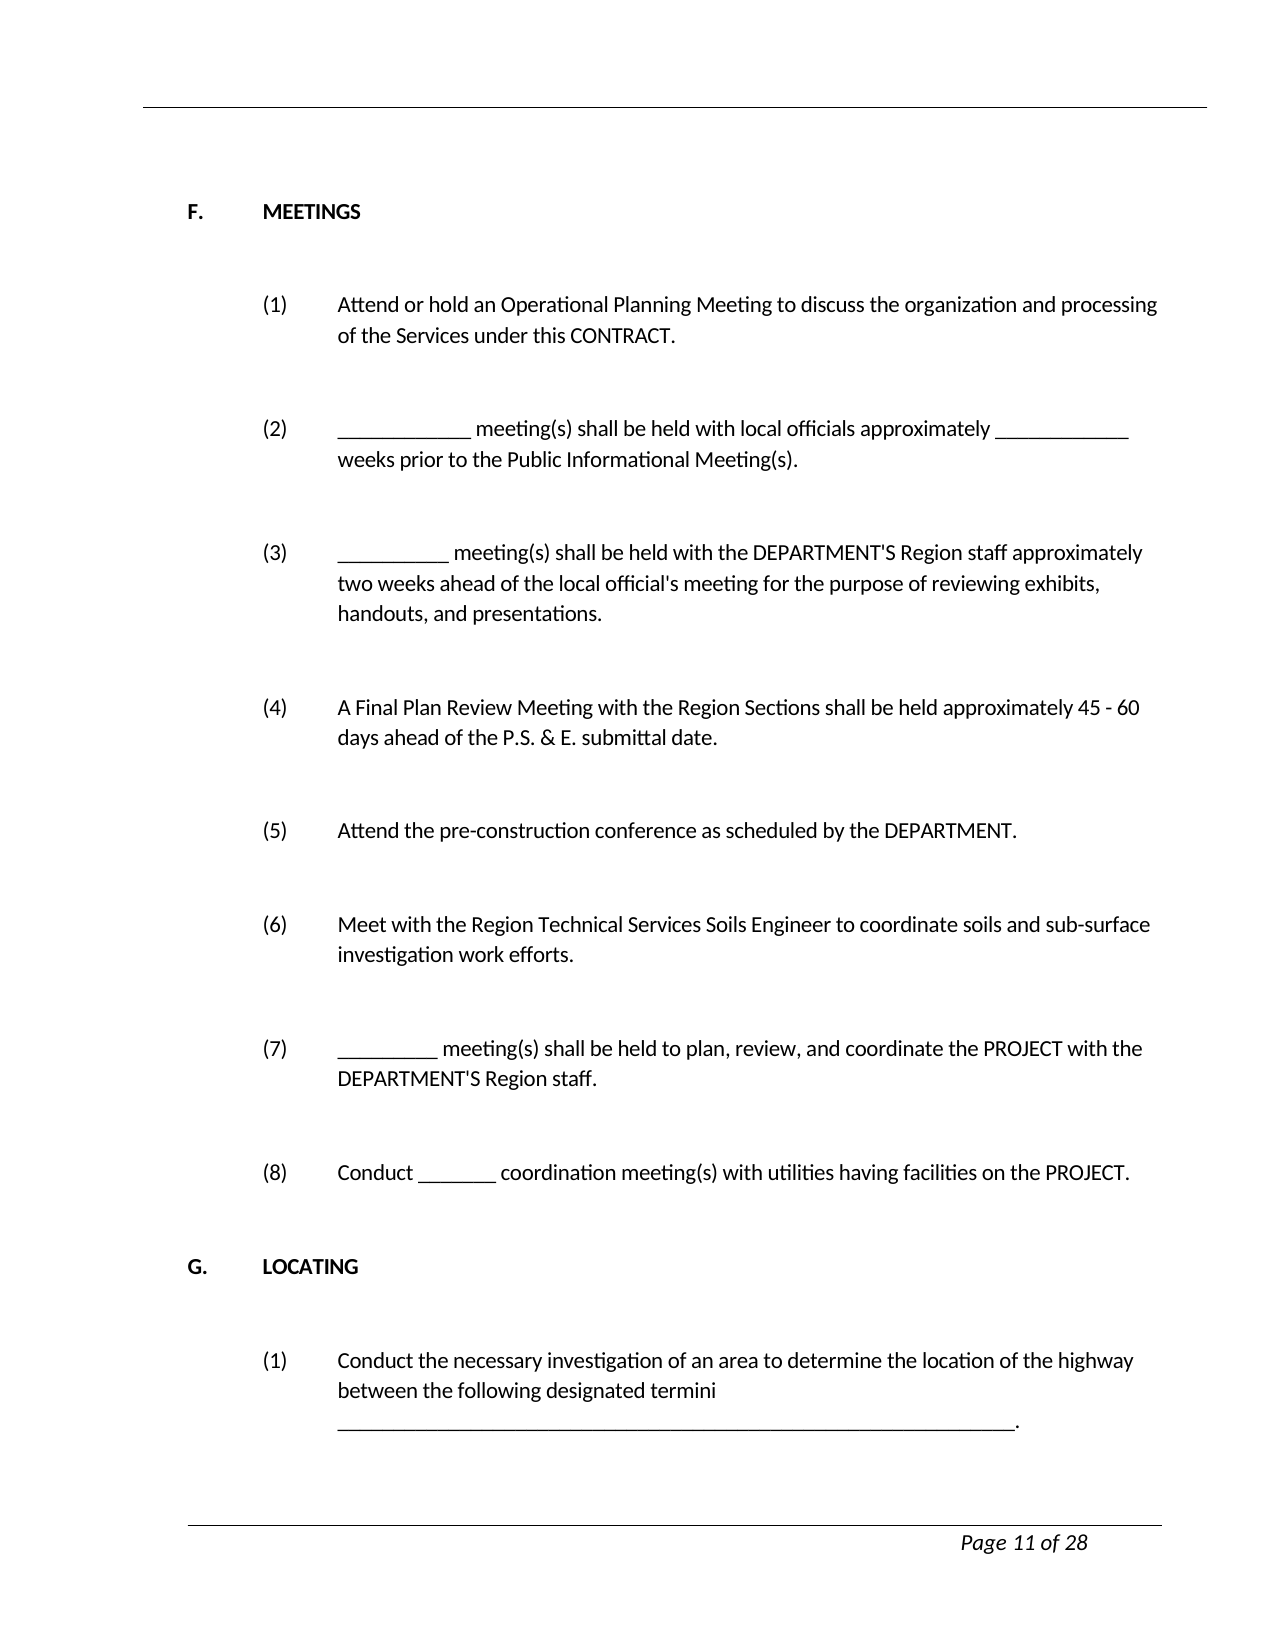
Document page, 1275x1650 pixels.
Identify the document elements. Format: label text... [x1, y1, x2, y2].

text (4) A Final Plan Review Meeting with the Region Sections shall be held approximately 45 - 60 days ahead of the P.S. & E. submittal date. [187, 693, 1162, 751]
text (8) Conduct _______ coordination meeting(s) with utilities having facilities on the PROJECT. [187, 1158, 1162, 1186]
text (2) ____________ meeting(s) shall be held with local officials approximately ____________ weeks prior to the Public Informational Meeting(s). [187, 414, 1162, 473]
text (3) __________ meeting(s) shall be held with the DEPARTMENT'S Region staff approximately two weeks ahead of the local official's meeting for the purpose of reviewing exhibits, handouts, and presentations. [187, 538, 1162, 627]
subtitle F. MEETINGS [187, 197, 1162, 225]
subtitle G. LOCATING [187, 1252, 1162, 1280]
text (1) Attend or hold an Operational Planning Meeting to discuss the organization and processing of the Services under this CONTRACT. [187, 291, 1162, 349]
text (5) Attend the pre-construction conference as scheduled by the DEPARTMENT. [187, 817, 1162, 845]
text (6) Meet with the Region Technical Services Soils Engineer to coordinate soils and sub-surface investigation work efforts. [187, 910, 1162, 969]
text (1) Conduct the necessary investigation of an area to determine the location of the highway between the following designated termini _____________________________________________________________. [187, 1346, 1162, 1434]
text (7) _________ meeting(s) shall be held to plan, review, and coordinate the PROJECT with the DEPARTMENT'S Region staff. [187, 1034, 1162, 1093]
